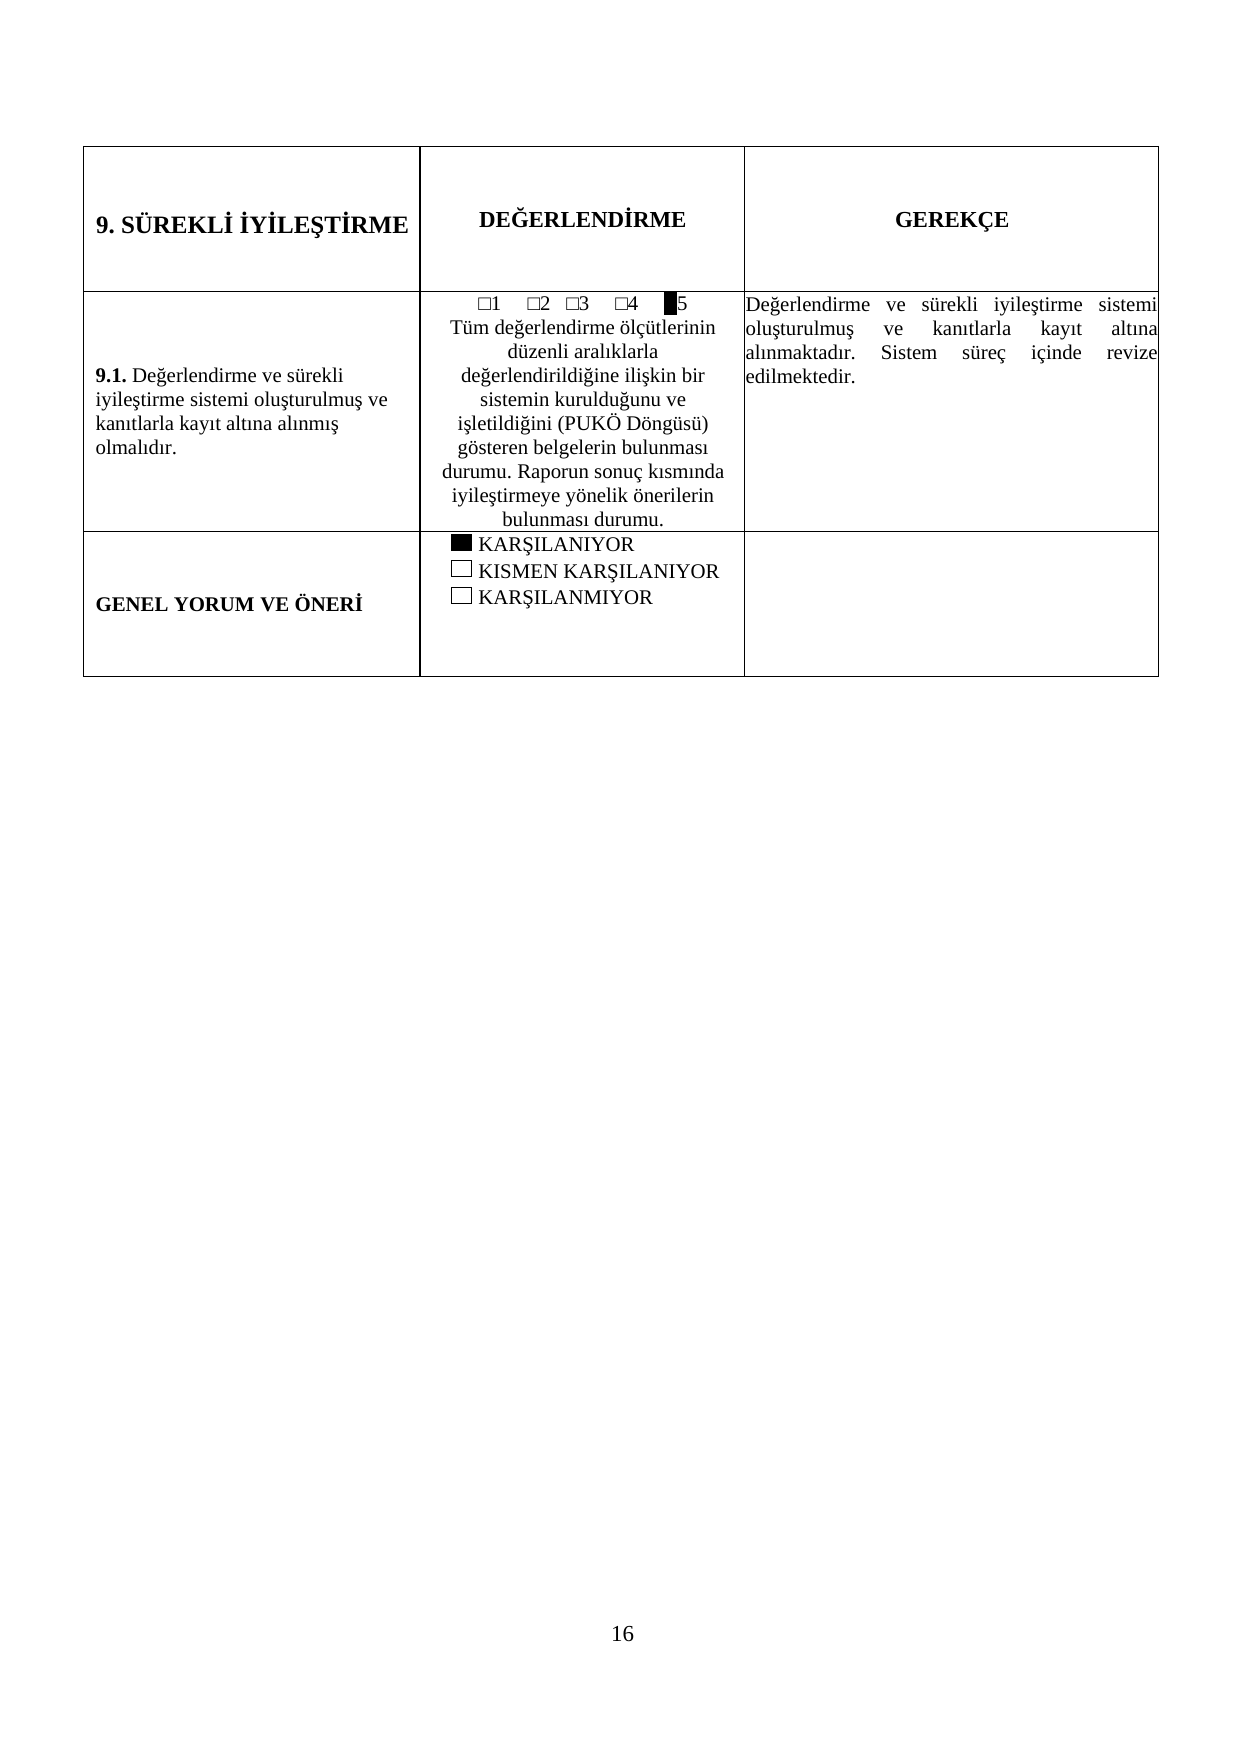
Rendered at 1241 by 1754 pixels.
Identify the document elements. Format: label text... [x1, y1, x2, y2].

table_cell Değerlendirme ve sürekli iyileştirme sistemi oluşturulmuş ve kanıtlarla kayıt altına alınmaktadır. Sistem süreç içinde revize edilmektedir. [745, 292, 1158, 531]
table_cell KARŞILANIYOR KISMEN KARŞILANIYOR KARŞILANMIYOR [421, 532, 744, 676]
table_cell 9.1. Değerlendirme ve sürekli iyileştirme sistemi oluşturulmuş ve kanıtlarla kayıt altına alınmış olmalıdır. [84, 292, 419, 531]
table_cell GENEL YORUM VE ÖNERİ [84, 532, 419, 676]
table_cell [745, 532, 1158, 676]
table_header 9. SÜREKLİ İYİLEŞTİRME [84, 147, 419, 291]
table_cell □1 □2 □3 □4 □5 Tüm değerlendirme ölçütlerinin düzenli aralıklarla değerlendirildiğine ilişkin bir sistemin kurulduğunu ve işletildiğini (PUKÖ Döngüsü) gösteren belgelerin bulunması durumu. Raporun sonuç kısmında iyileştirmeye yönelik önerilerin bulunması durumu. [421, 292, 744, 531]
table_header GEREKÇE [745, 147, 1158, 291]
table_header DEĞERLENDİRME [421, 147, 744, 291]
